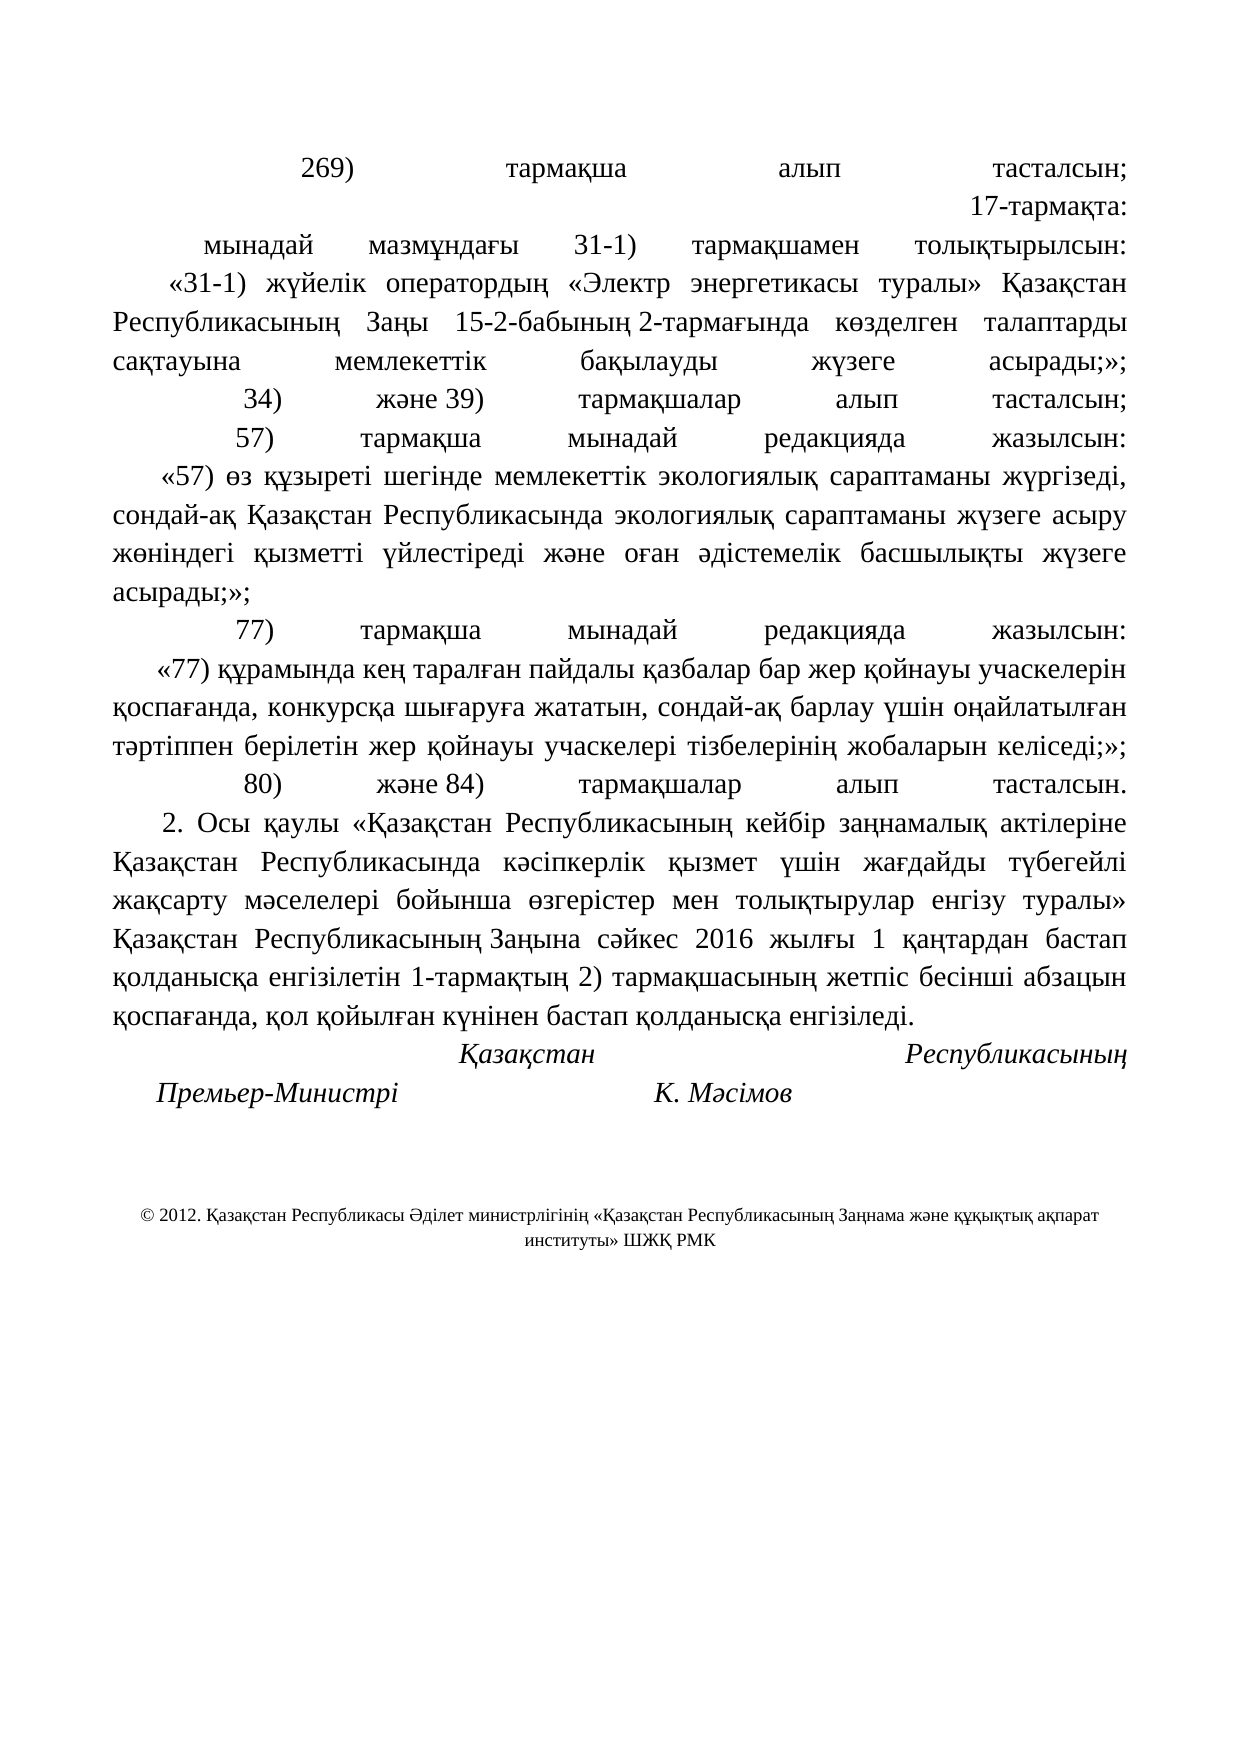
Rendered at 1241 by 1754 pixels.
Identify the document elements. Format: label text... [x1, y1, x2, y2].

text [112, 150, 1128, 1031]
text Қазақстан Республикасының Премьер-Министрі К. Мәсімов [112, 1036, 1128, 1108]
text © 2012. Қазақстан Республикасы Әділет министрлігінің «Қазақстан Республикасының Заңнама және құқықтық ақпарат институты» ШЖҚ РМК [112, 1204, 1128, 1251]
